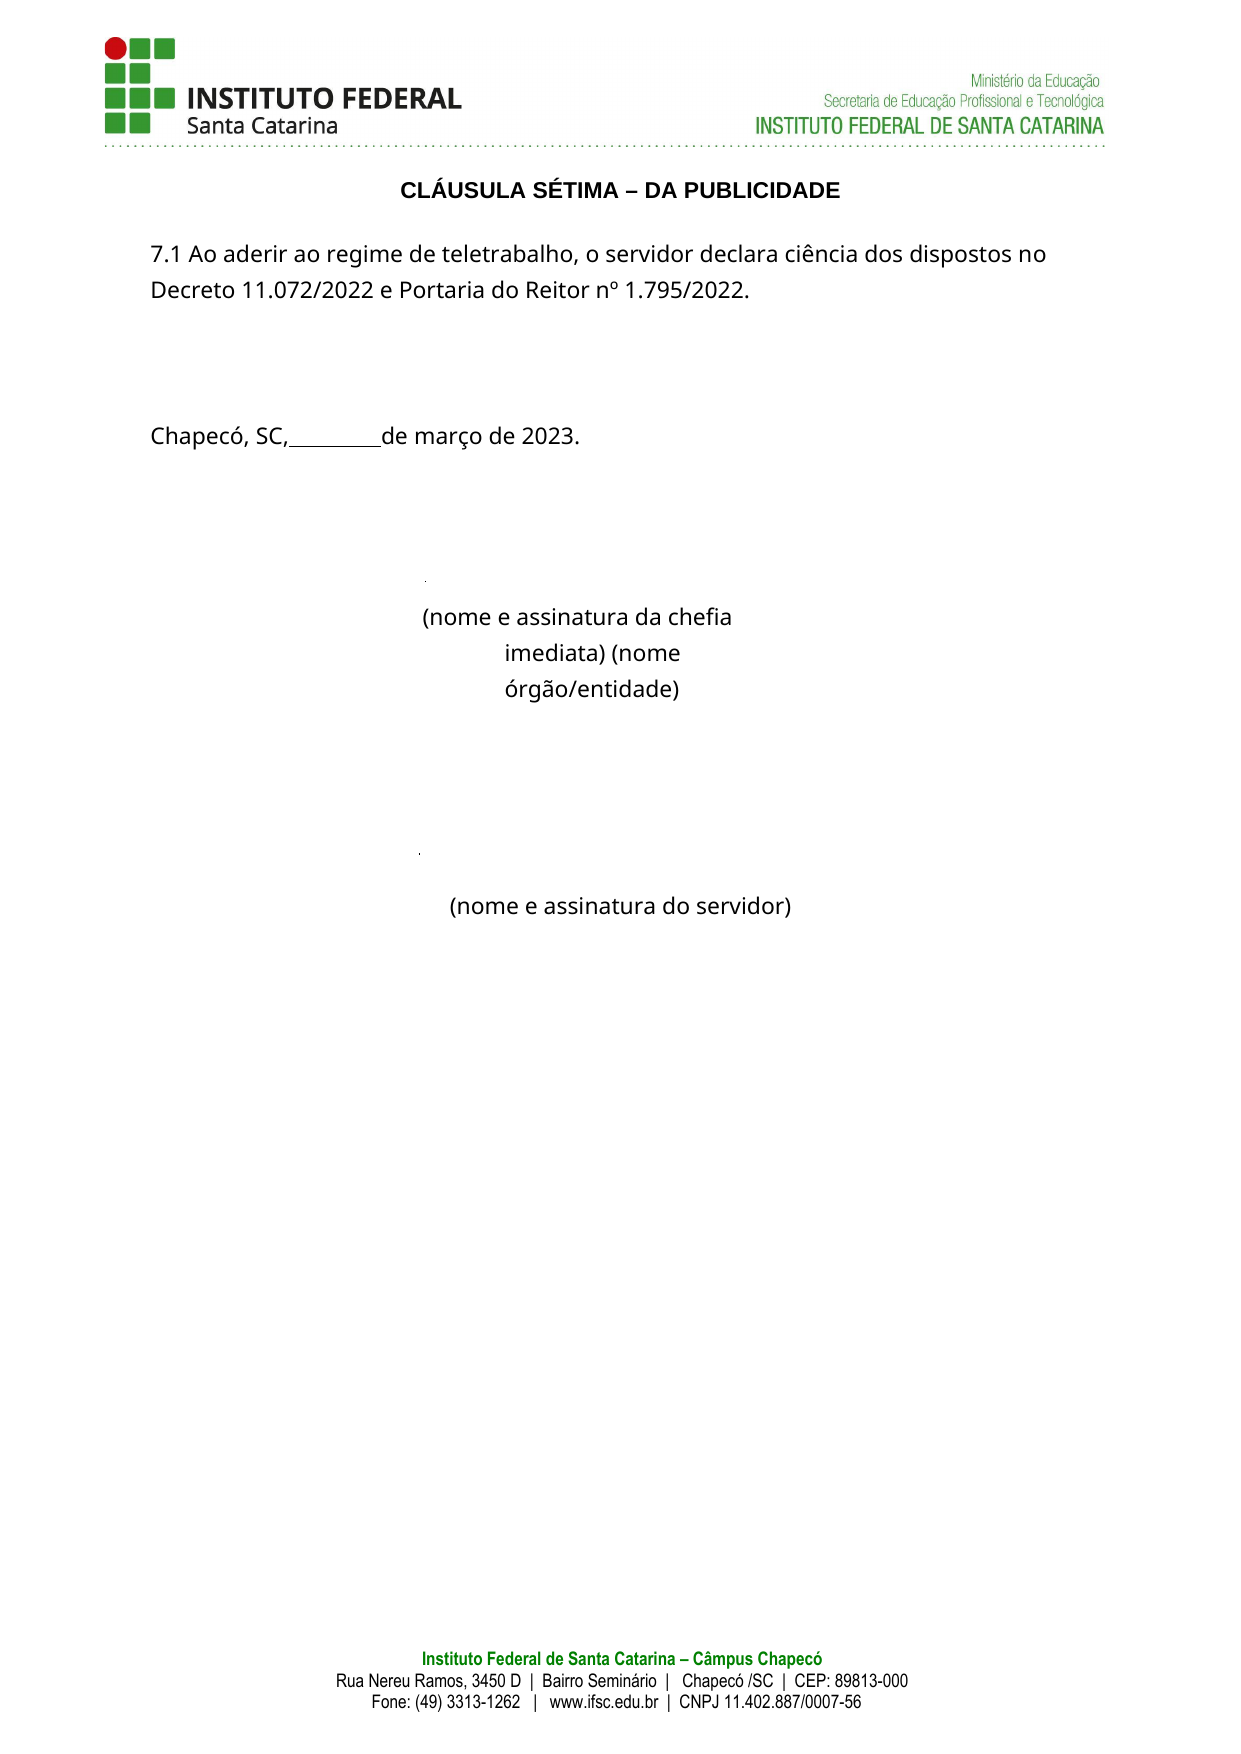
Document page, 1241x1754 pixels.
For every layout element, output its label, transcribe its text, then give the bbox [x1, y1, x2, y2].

text (nome e assinatura da chefia imediata) (nome órgão/entidade) [422, 601, 820, 704]
picture [104, 37, 1109, 147]
text Chapecó, SC, de março de 2023. [150, 420, 1109, 451]
text CLÁUSULA SÉTIMA – DA PUBLICIDADE [200, 177, 1041, 203]
text (nome e assinatura do servidor) [200, 890, 1041, 921]
text 7.1 Ao aderir ao regime de teletrabalho, o servidor declara ciência dos dispostos no Decreto 11.072/2022 e Portaria do Reitor nº 1.795/2022. [150, 238, 1094, 305]
